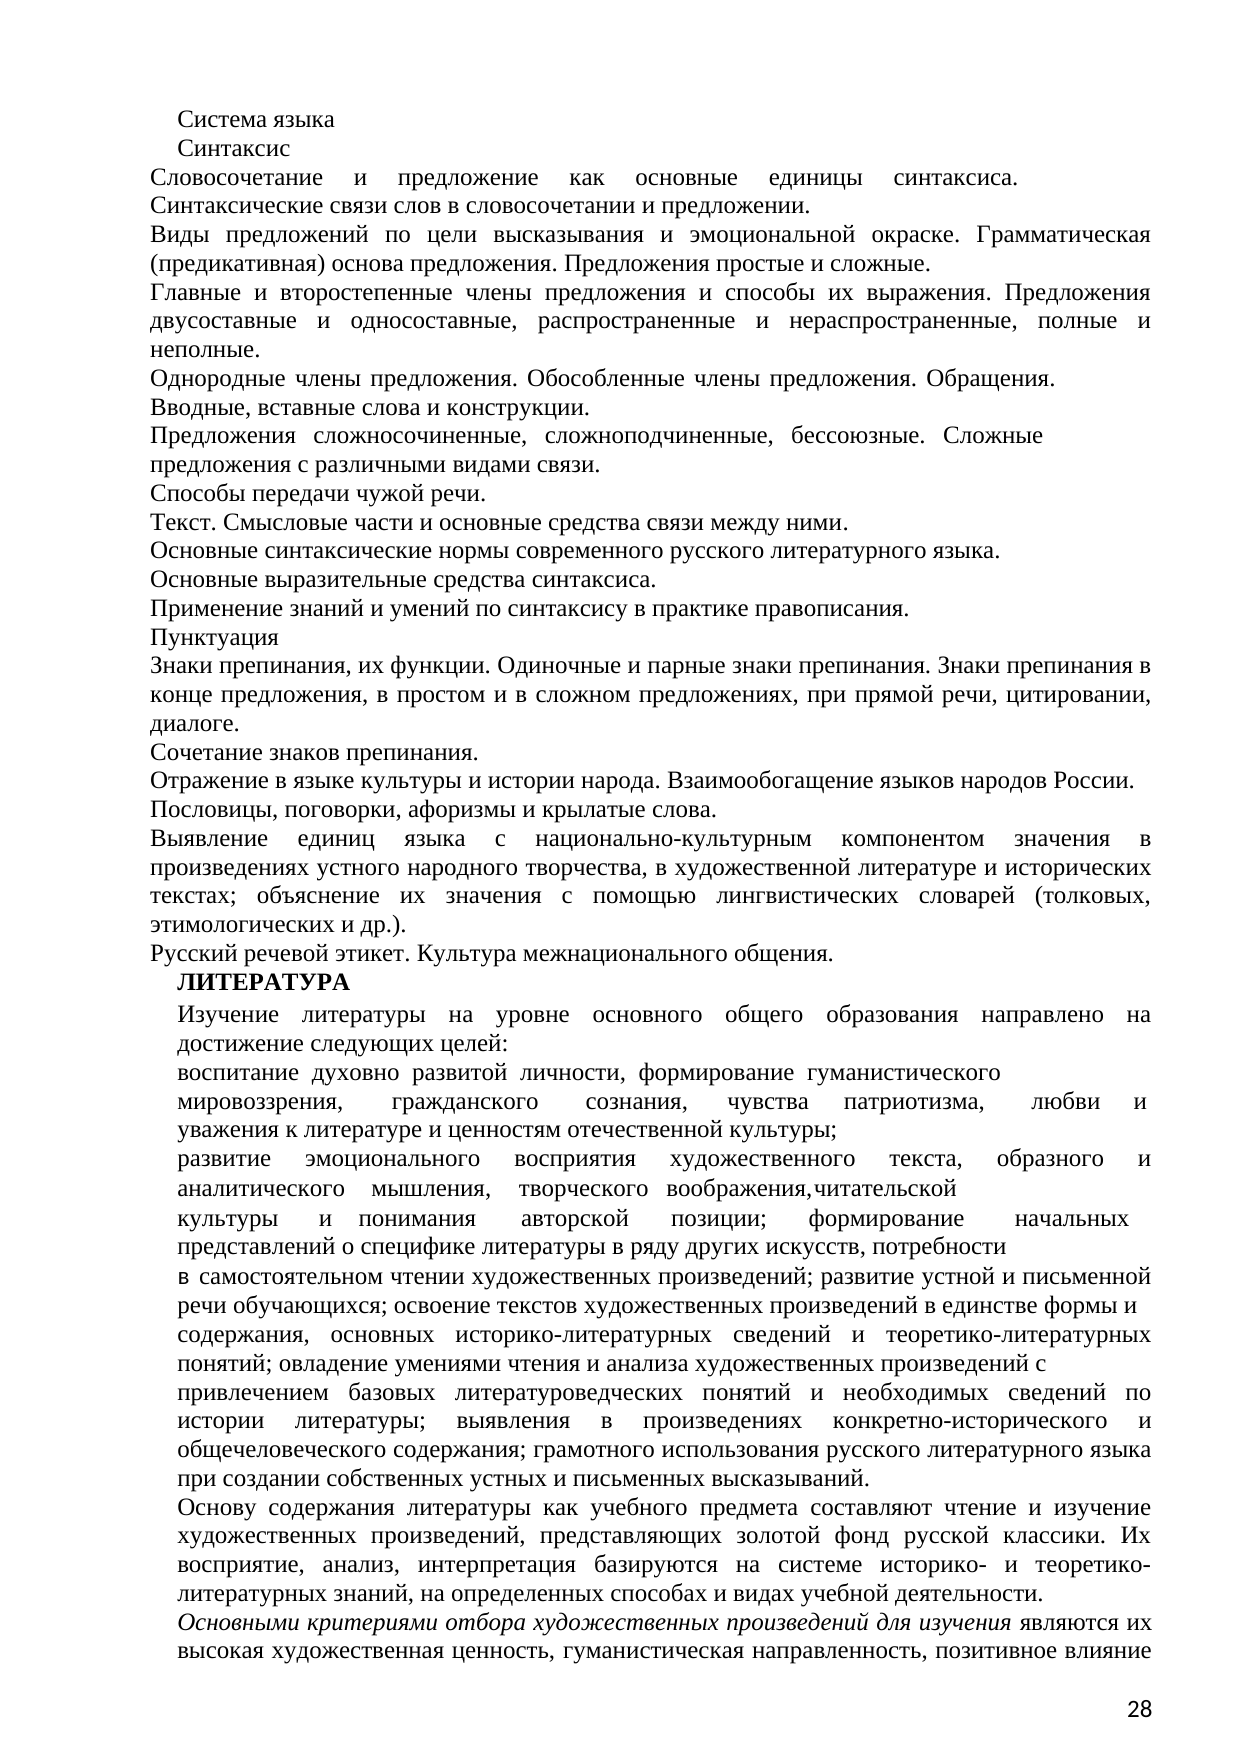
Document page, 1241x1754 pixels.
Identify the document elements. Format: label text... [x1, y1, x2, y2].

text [177, 1607, 1152, 1664]
text Предложения сложносочиненные, сложноподчиненные, бессоюзные. Сложные предложения с различными видами связи. [150, 420, 1044, 478]
text Основу содержания литературы как учебного предмета составляют чтение и изучение художественных произведений, представляющих золотой фонд русской классики. Их восприятие, анализ, интерпретация базируются на системе историко- и теоретико-литературных знаний, на определенных способах и видах учебной деятельности. [177, 1492, 1152, 1607]
text Система языка Синтаксис [177, 104, 379, 162]
text культуры и понимания авторской позиции; формирование начальных [177, 1203, 1152, 1231]
text воспитание духовно развитой личности, формирование гуманистического [177, 1057, 1152, 1086]
text Знаки препинания, их функции. Одиночные и парные знаки препинания. Знаки препинания в конце предложения, в простом и в сложном предложениях, при прямой речи, цитировании, диалоге. [150, 650, 1152, 737]
text ЛИТЕРАТУРА [177, 967, 1152, 995]
text Отражение в языке культуры и истории народа. Взаимообогащение языков народов России. [150, 765, 1152, 794]
text Способы передачи чужой речи. [150, 478, 1152, 507]
text Однородные члены предложения. Обособленные члены предложения. Обращения. Вводные, вставные слова и конструкции. [150, 363, 1056, 420]
text мировоззрения, гражданского сознания, чувства патриотизма, любви и [177, 1086, 1152, 1114]
text Русский речевой этикет. Культура межнационального общения. [150, 938, 1152, 967]
text Сочетание знаков препинания. [150, 737, 1152, 765]
text представлений о специфике литературы в ряду других искусств, потребности [177, 1231, 1152, 1260]
text Изучение литературы на уровне основного общего образования направлено на достижение следующих целей: [177, 999, 1152, 1057]
text развитие эмоционального восприятия художественного текста, образного и аналитического мышления, творческого воображения, читательской [177, 1143, 1152, 1203]
text Применение знаний и умений по синтаксису в практике правописания. [150, 593, 1152, 622]
text содержания, основных историко-литературных сведений и теоретико-литературных понятий; овладение умениями чтения и анализа художественных произведений с [177, 1319, 1152, 1377]
text Пословицы, поговорки, афоризмы и крылатые слова. [150, 794, 1152, 823]
text Главные и второстепенные члены предложения и способы их выражения. Предложения двусоставные и односоставные, распространенные и нераспространенные, полные и неполные. [150, 277, 1152, 363]
text Пунктуация [150, 622, 1152, 650]
list самостоятельном чтении художественных произведений; развитие устной и письменной речи обучающихся; освоение текстов художественных произведений в единстве формы и [177, 1260, 1152, 1319]
text привлечением базовых литературоведческих понятий и необходимых сведений по истории литературы; выявления в произведениях конкретно-исторического и общечеловеческого содержания; грамотного использования русского литературного языка при создании собственных устных и письменных высказываний. [177, 1377, 1152, 1492]
text Основные выразительные средства синтаксиса. [150, 564, 1152, 593]
text Выявление единиц языка с национально-культурным компонентом значения в произведениях устного народного творчества, в художественной литературе и исторических текстах; объяснение их значения с помощью лингвистических словарей (толковых, этимологических и др.). [150, 823, 1152, 938]
text Текст. Смысловые части и основные средства связи между ними. [150, 507, 1152, 535]
text уважения к литературе и ценностям отечественной культуры; [177, 1114, 1152, 1143]
text Словосочетание и предложение как основные единицы синтаксиса. Синтаксические связи слов в словосочетании и предложении. [150, 162, 1019, 219]
text Основные синтаксические нормы современного русского литературного языка. [150, 535, 1152, 564]
text Виды предложений по цели высказывания и эмоциональной окраске. Грамматическая (предикативная) основа предложения. Предложения простые и сложные. [150, 219, 1152, 277]
